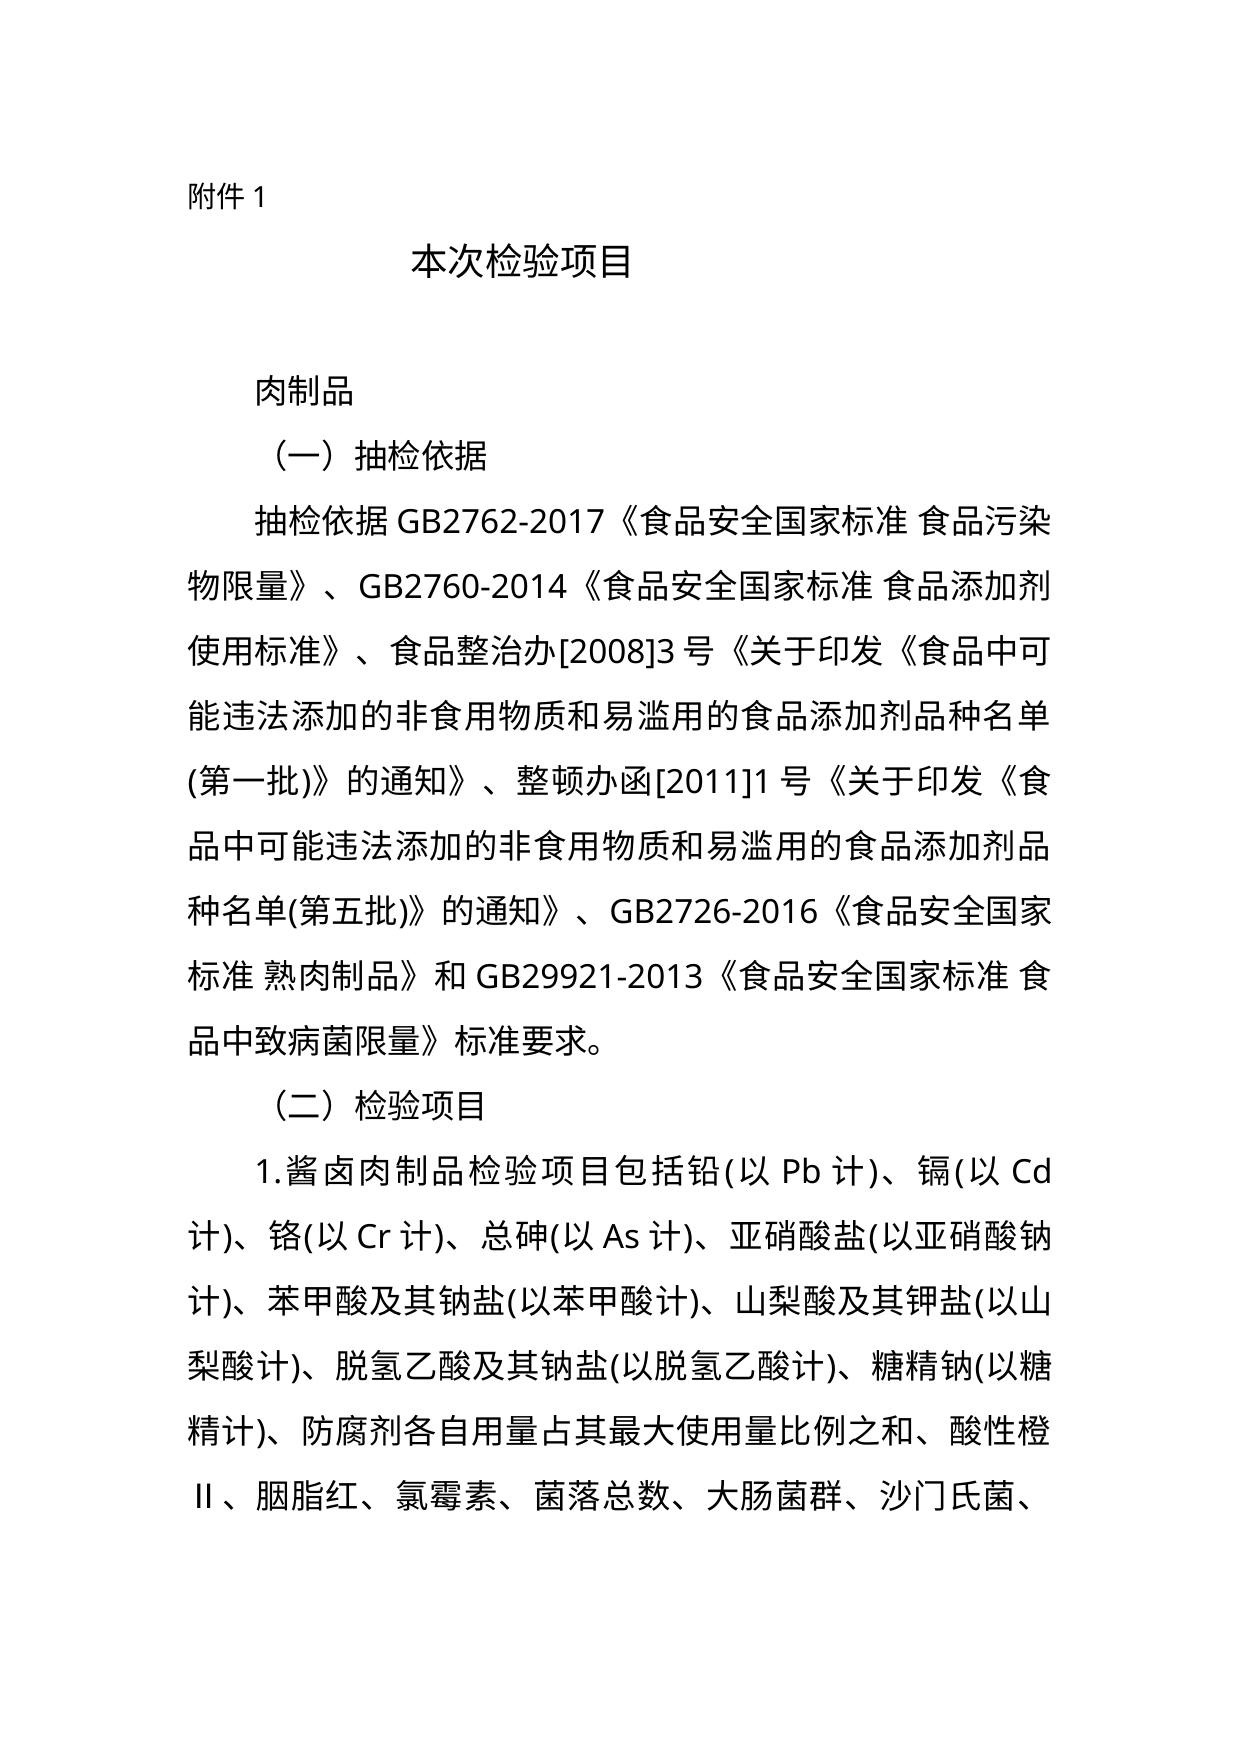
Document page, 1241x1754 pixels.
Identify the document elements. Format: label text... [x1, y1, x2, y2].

text 附件1 [187, 162, 1053, 227]
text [187, 1137, 1053, 1527]
text 本次检验项目 [187, 227, 1053, 292]
text （二）检验项目 [187, 1072, 1053, 1137]
text （一）抽检依据 [187, 422, 1053, 487]
text 肉制品 [187, 357, 1053, 422]
text 抽检依据GB2762-2017《食品安全国家标准 食品污染物限量》、GB2760-2014《食品安全国家标准 食品添加剂使用标准》、食品整治办[2008]3号《关于印发《食品中可能违法添加的非食用物质和易滥用的食品添加剂品种名单(第一批)》的通知》、整顿办函[2011]1号《关于印发《食品中可能违法添加的非食用物质和易滥用的食品添加剂品种名单(第五批)》的通知》、GB2726-2016《食品安全国家标准 熟肉制品》和GB29921-2013《食品安全国家标准 食品中致病菌限量》标准要求。 [187, 487, 1053, 1072]
